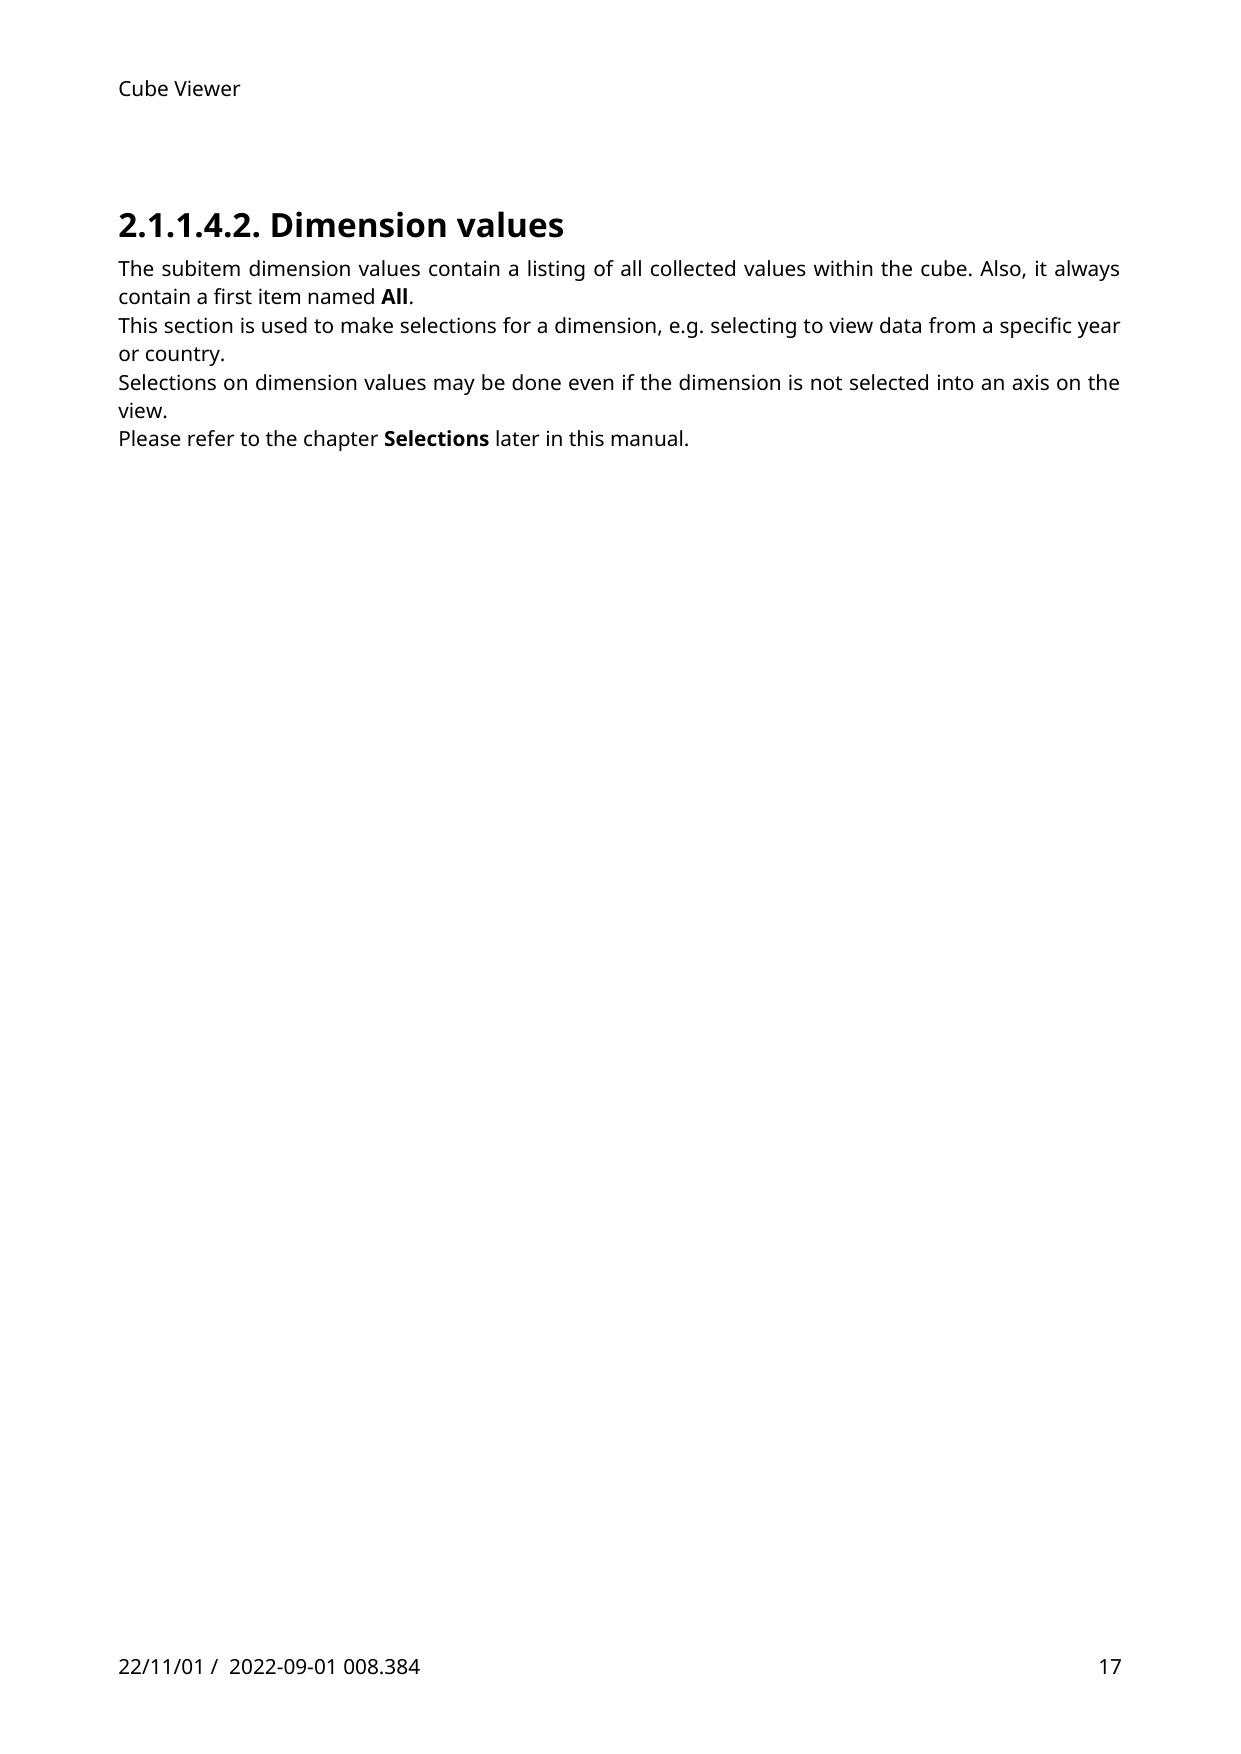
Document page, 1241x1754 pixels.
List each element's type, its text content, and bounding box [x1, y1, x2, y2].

text The subitem dimension values contain a listing of all collected values within the cube. Also, it always contain a first item named All. [118, 254, 1122, 311]
text Please refer to the chapter Selections later in this manual. [118, 424, 1122, 453]
subtitle 2.1.1.4.2. Dimension values [118, 202, 1122, 248]
text This section is used to make selections for a dimension, e.g. selecting to view data from a specific year or country. [118, 311, 1122, 368]
text Selections on dimension values may be done even if the dimension is not selected into an axis on the view. [118, 368, 1122, 424]
